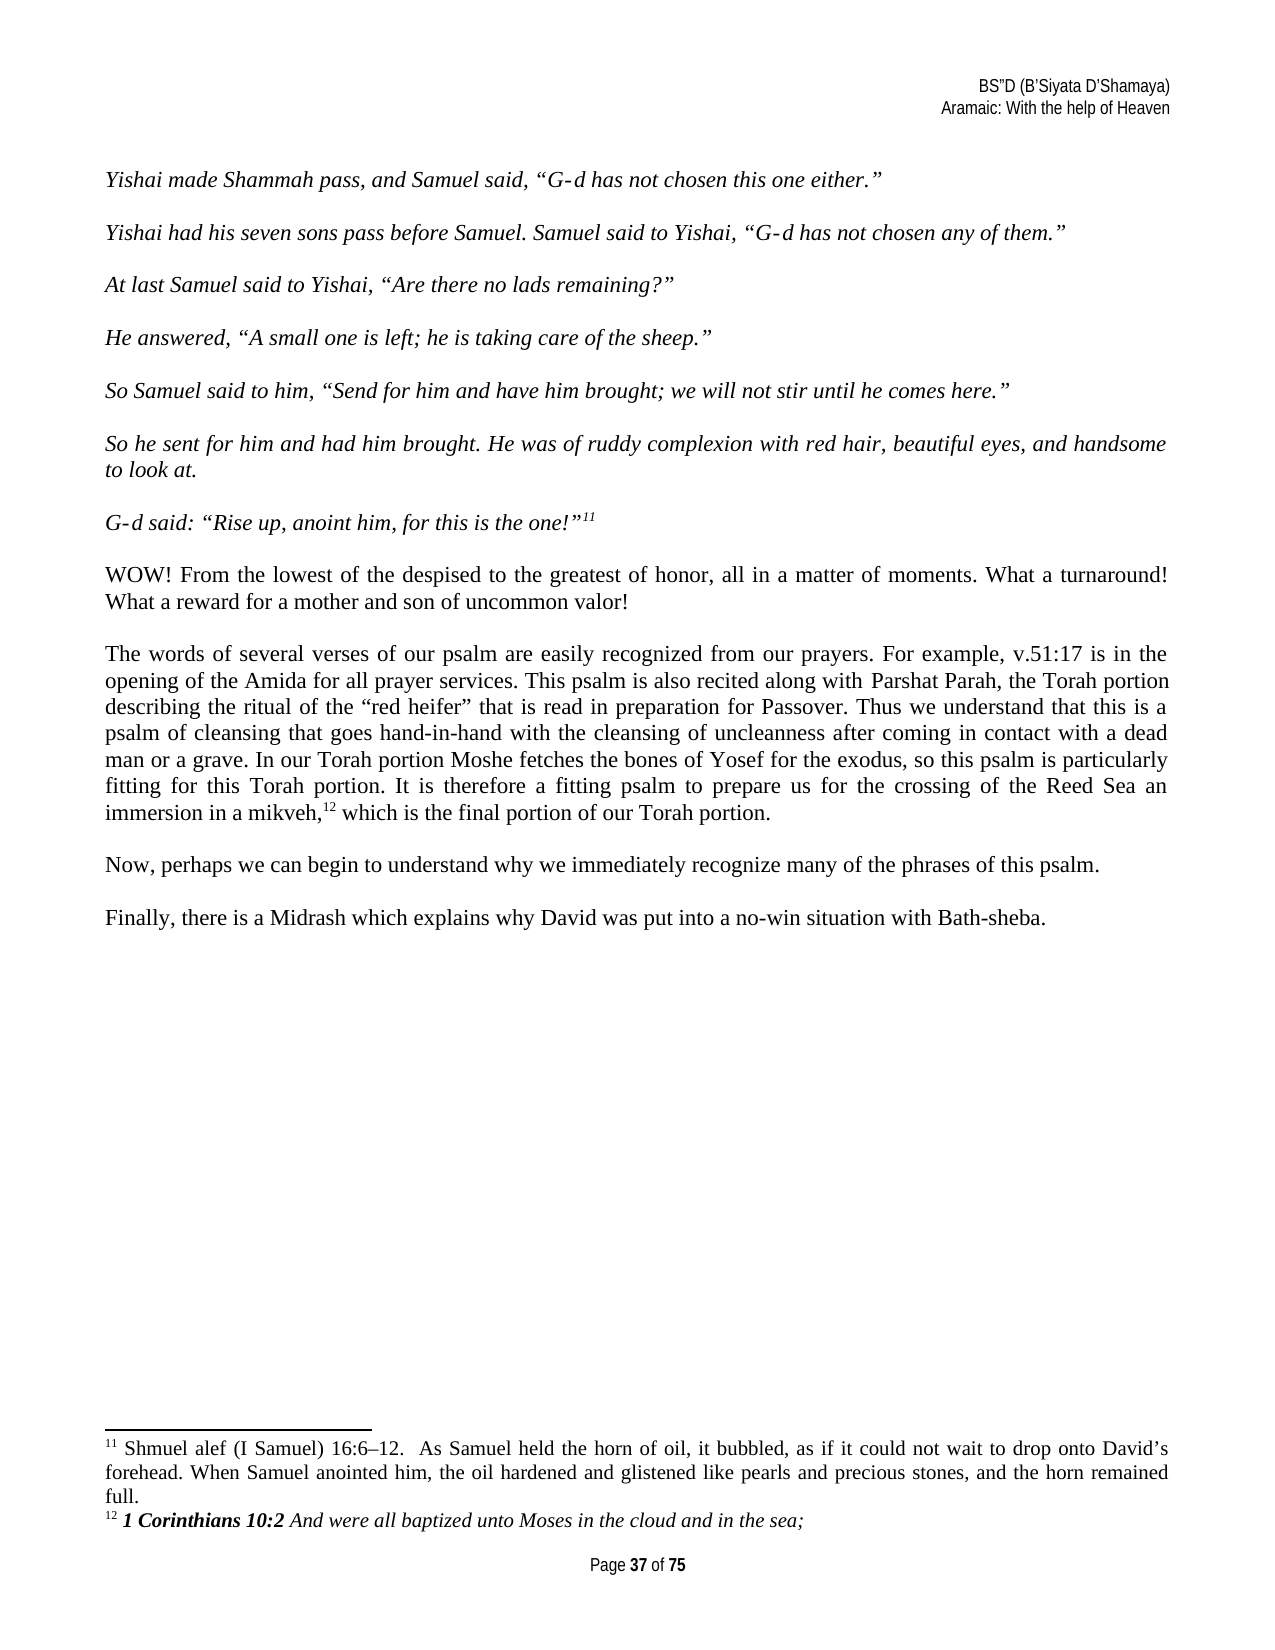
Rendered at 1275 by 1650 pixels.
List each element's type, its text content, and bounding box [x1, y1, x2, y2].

text He answered, “A small one is left; he is taking care of the sheep.” [105, 324, 1170, 351]
text The words of several verses of our psalm are easily recognized from our prayers. For example, v.51:17 is in the opening of the Amida for all prayer services. This psalm is also recited along with Parshat Parah, the Torah portion describing the ritual of the “red heifer” that is read in preparation for Passover. Thus we understand that this is a psalm of cleansing that goes hand-in-hand with the cleansing of uncleanness after coming in contact with a dead man or a grave. In our Torah portion Moshe fetches the bones of Yosef for the exodus, so this psalm is particularly fitting for this Torah portion. It is therefore a fitting psalm to prepare us for the crossing of the Reed Sea an immersion in a mikveh, which is the final portion of our Torah portion. [105, 640, 1170, 825]
text So he sent for him and had him brought. He was of ruddy complexion with red hair, beautiful eyes, and handsome to look at. [105, 429, 1170, 482]
text Yishai had his seven sons pass before Samuel. Samuel said to Yishai, “G-d has not chosen any of them.” [105, 219, 1170, 245]
text So Samuel said to him, “Send for him and have him brought; we will not stir until he comes here.” [105, 377, 1170, 403]
text At last Samuel said to Yishai, “Are there no lads remaining?” [105, 271, 1170, 298]
text Now, perhaps we can begin to understand why we immediately recognize many of the phrases of this psalm. [105, 851, 1170, 878]
text Finally, there is a Midrash which explains why David was put into a no-win situation with Bath-sheba. [105, 904, 1170, 930]
text G-d said: “Rise up, anoint him, for this is the one!” [105, 509, 1170, 535]
text Yishai made Shammah pass, and Samuel said, “G-d has not chosen this one either.” [105, 166, 1170, 192]
text WOW! From the lowest of the despised to the greatest of honor, all in a matter of moments. What a turnaround! What a reward for a mother and son of uncommon valor! [105, 561, 1170, 614]
